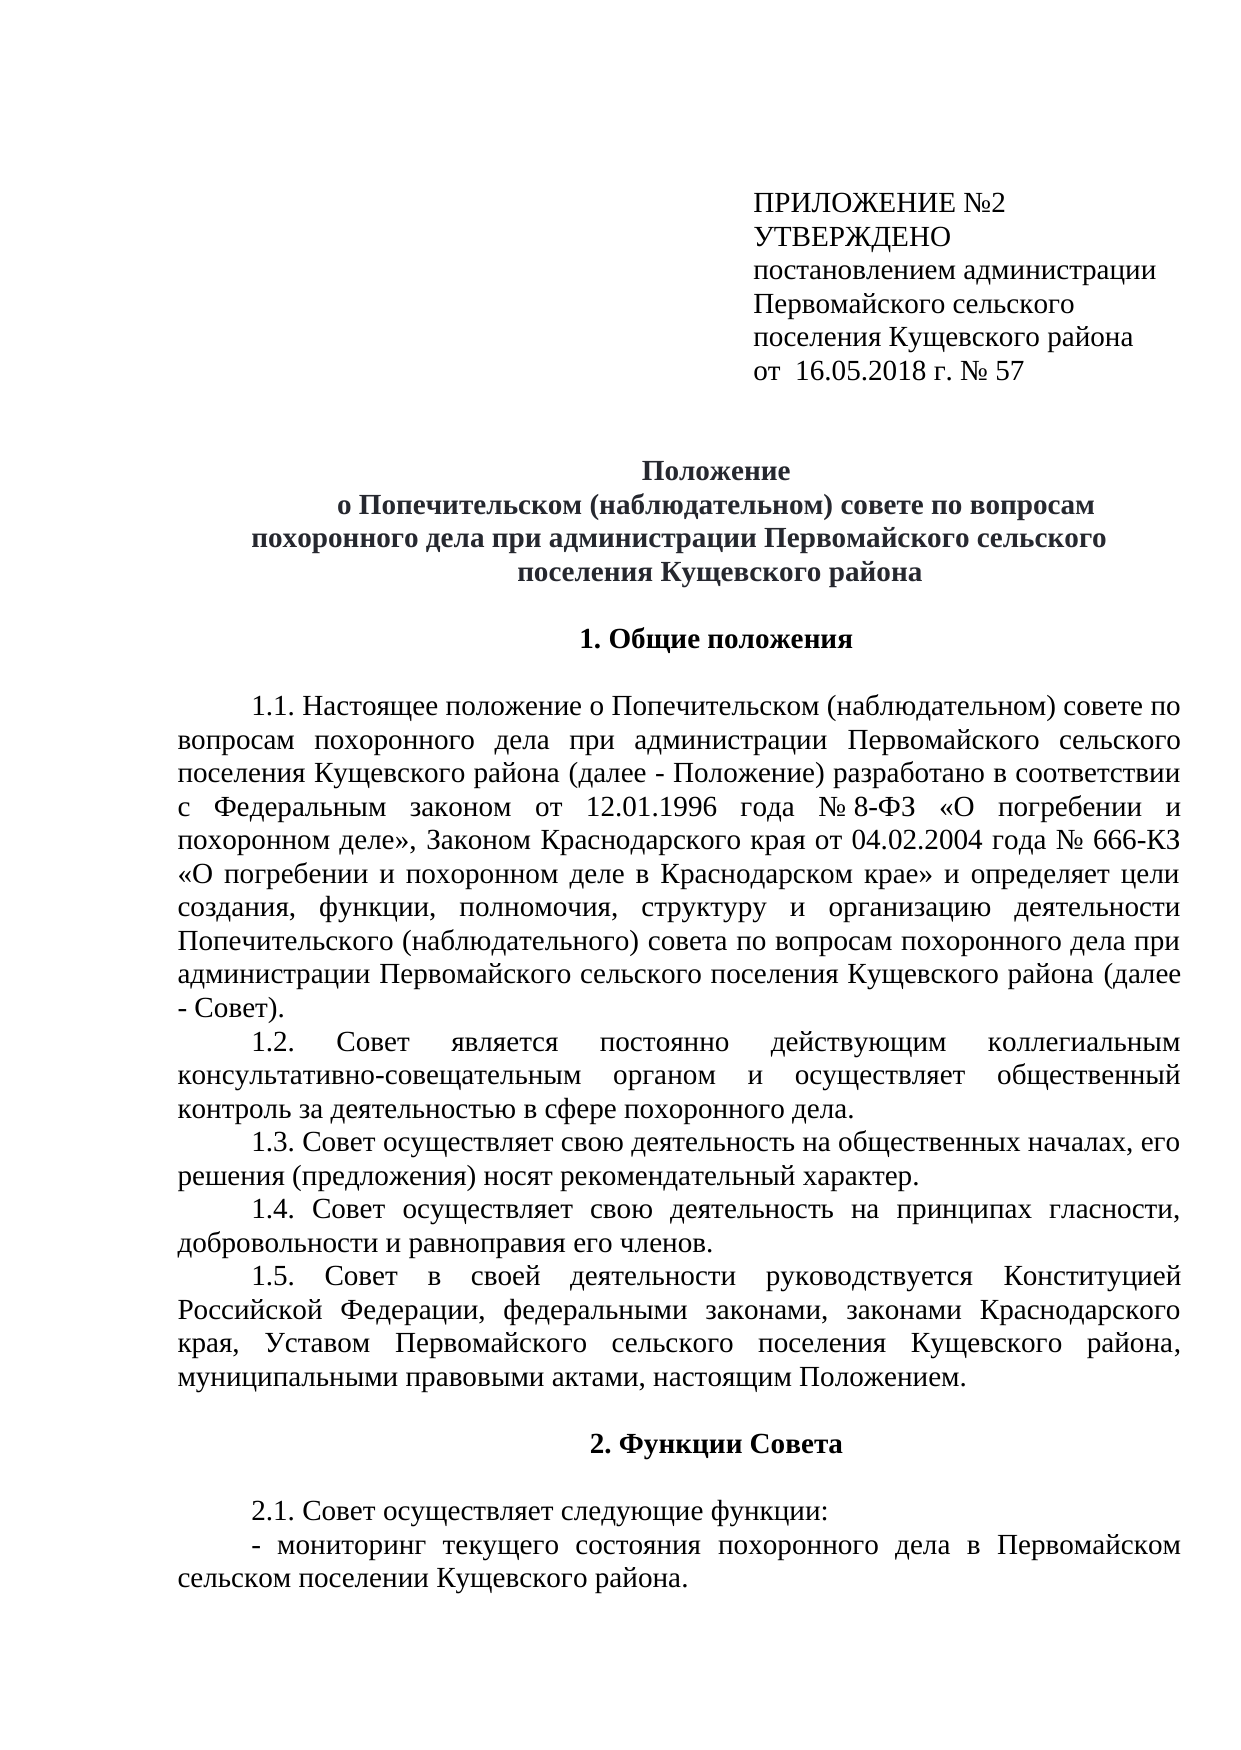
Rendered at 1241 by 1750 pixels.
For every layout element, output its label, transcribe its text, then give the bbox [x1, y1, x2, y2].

text 2.1. Совет осуществляет следующие функции: [177, 1493, 1181, 1527]
text постановлением администрации [753, 252, 1181, 286]
text Первомайского сельского поселения Кущевского района [753, 286, 1181, 353]
text УТВЕРЖДЕНО [753, 219, 1181, 252]
text 1.2. Совет является постоянно действующим коллегиальным консультативно-совещательным органом и осуществляет общественный контроль за деятельностью в сфере похоронного дела. [177, 1024, 1181, 1124]
text 1.3. Совет осуществляет свою деятельность на общественных началах, его решения (предложения) носят рекомендательный характер. [177, 1124, 1181, 1191]
text 1. Общие положения [177, 621, 1181, 655]
text 1.1. Настоящее положение о Попечительском (наблюдательном) совете по вопросам похоронного дела при администрации Первомайского сельского поселения Кущевского района (далее - Положение) разработано в соответствии с Федеральным законом от 12.01.1996 года № 8-ФЗ «О погребении и похоронном деле», Законом Краснодарского края от 04.02.2004 года № 666-КЗ «О погребении и похоронном деле в Краснодарском крае» и определяет цели создания, функции, полномочия, структуру и организацию деятельности Попечительского (наблюдательного) совета по вопросам похоронного дела при администрации Первомайского сельского поселения Кущевского района (далее - Совет). [177, 688, 1181, 1024]
text 1.4. Совет осуществляет свою деятельность на принципах гласности, добровольности и равноправия его членов. [177, 1191, 1181, 1258]
text 2. Функции Совета [177, 1426, 1181, 1460]
text от 16.05.2018 г. № 57 [753, 353, 1181, 386]
text Положение [177, 453, 1181, 487]
text поселения Кущевского района [177, 554, 1181, 588]
text - мониторинг текущего состояния похоронного дела в Первомайском сельском поселении Кущевского района. [177, 1527, 1181, 1594]
text о Попечительском (наблюдательном) совете по вопросам похоронного дела при администрации Первомайского сельского [177, 487, 1181, 554]
text 1.5. Совет в своей деятельности руководствуется Конституцией Российской Федерации, федеральными законами, законами Краснодарского края, Уставом Первомайского сельского поселения Кущевского района, муниципальными правовыми актами, настоящим Положением. [177, 1258, 1181, 1393]
text ПРИЛОЖЕНИЕ №2 [753, 185, 1181, 219]
